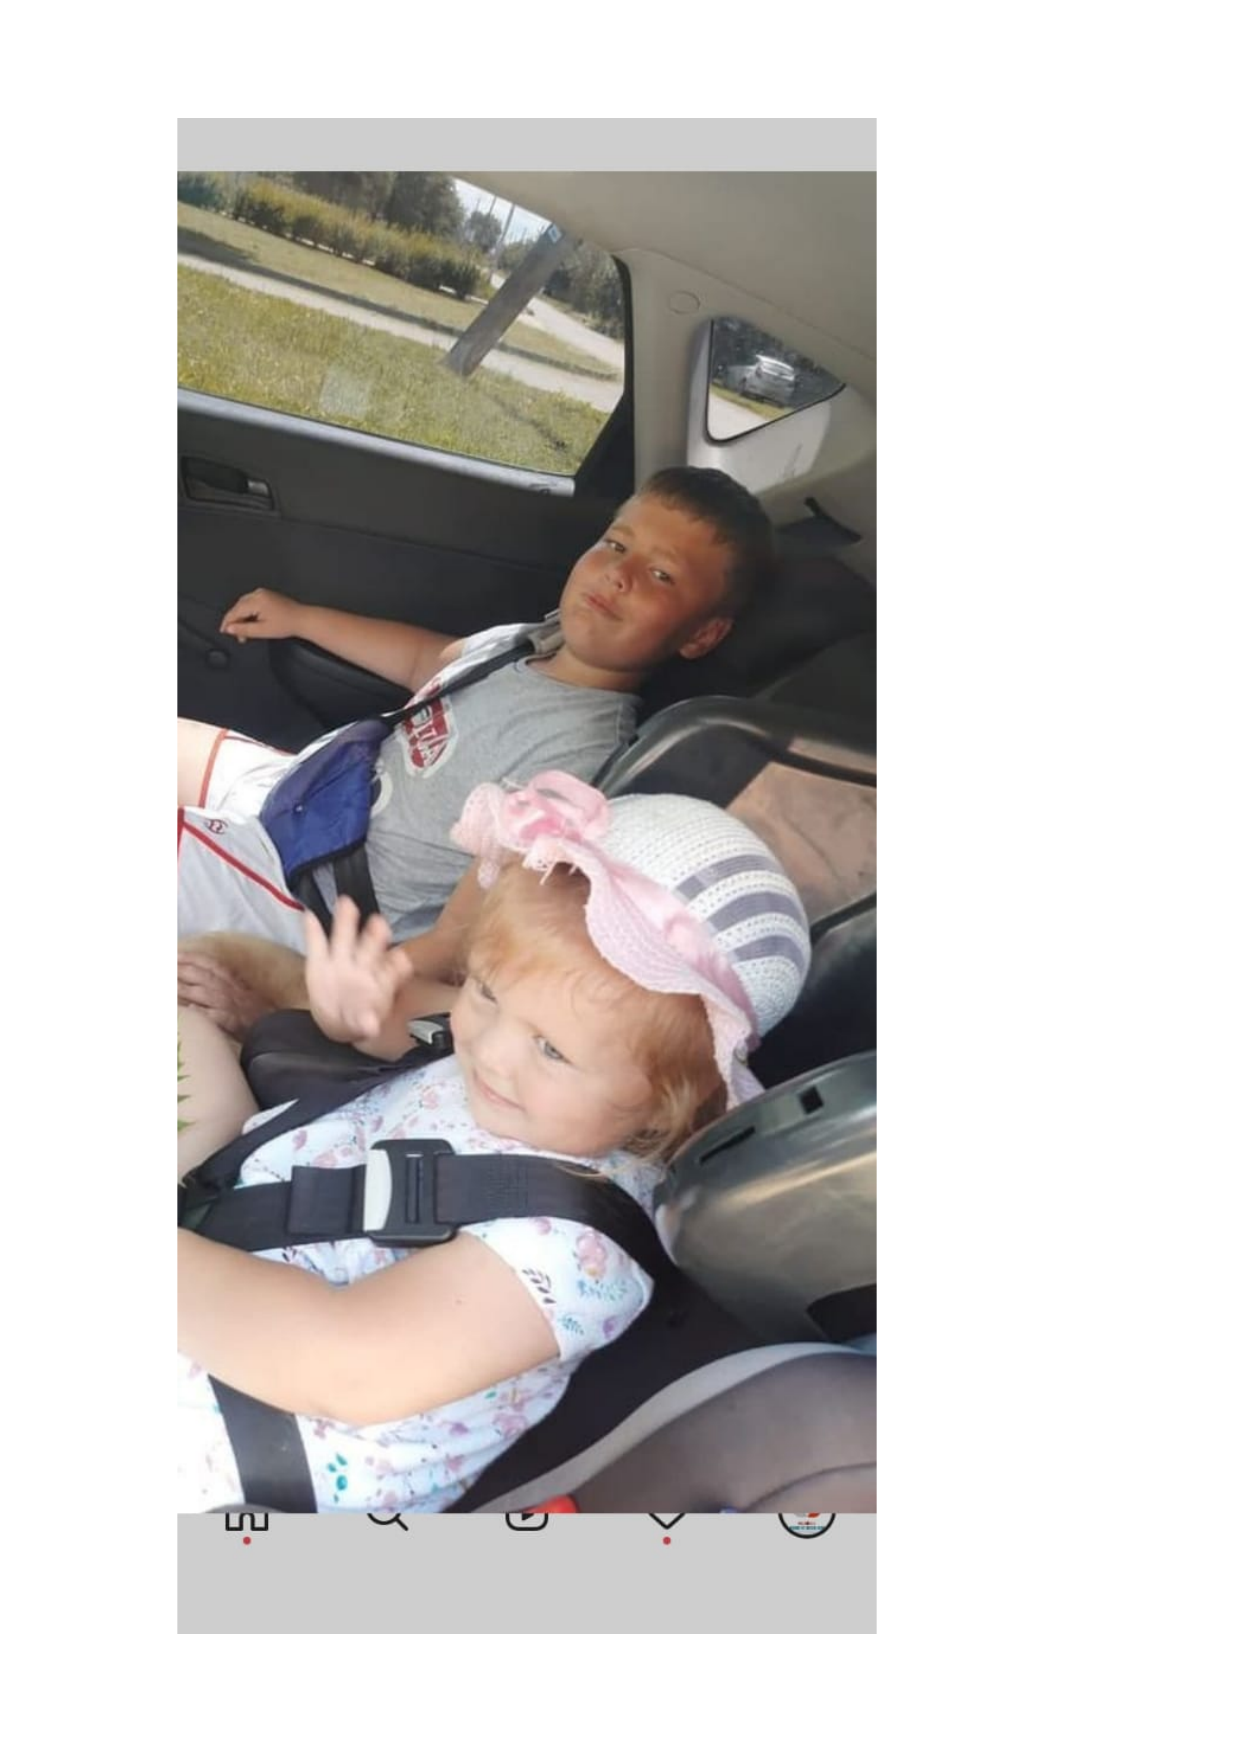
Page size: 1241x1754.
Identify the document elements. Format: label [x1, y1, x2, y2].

picture [177, 118, 877, 1634]
